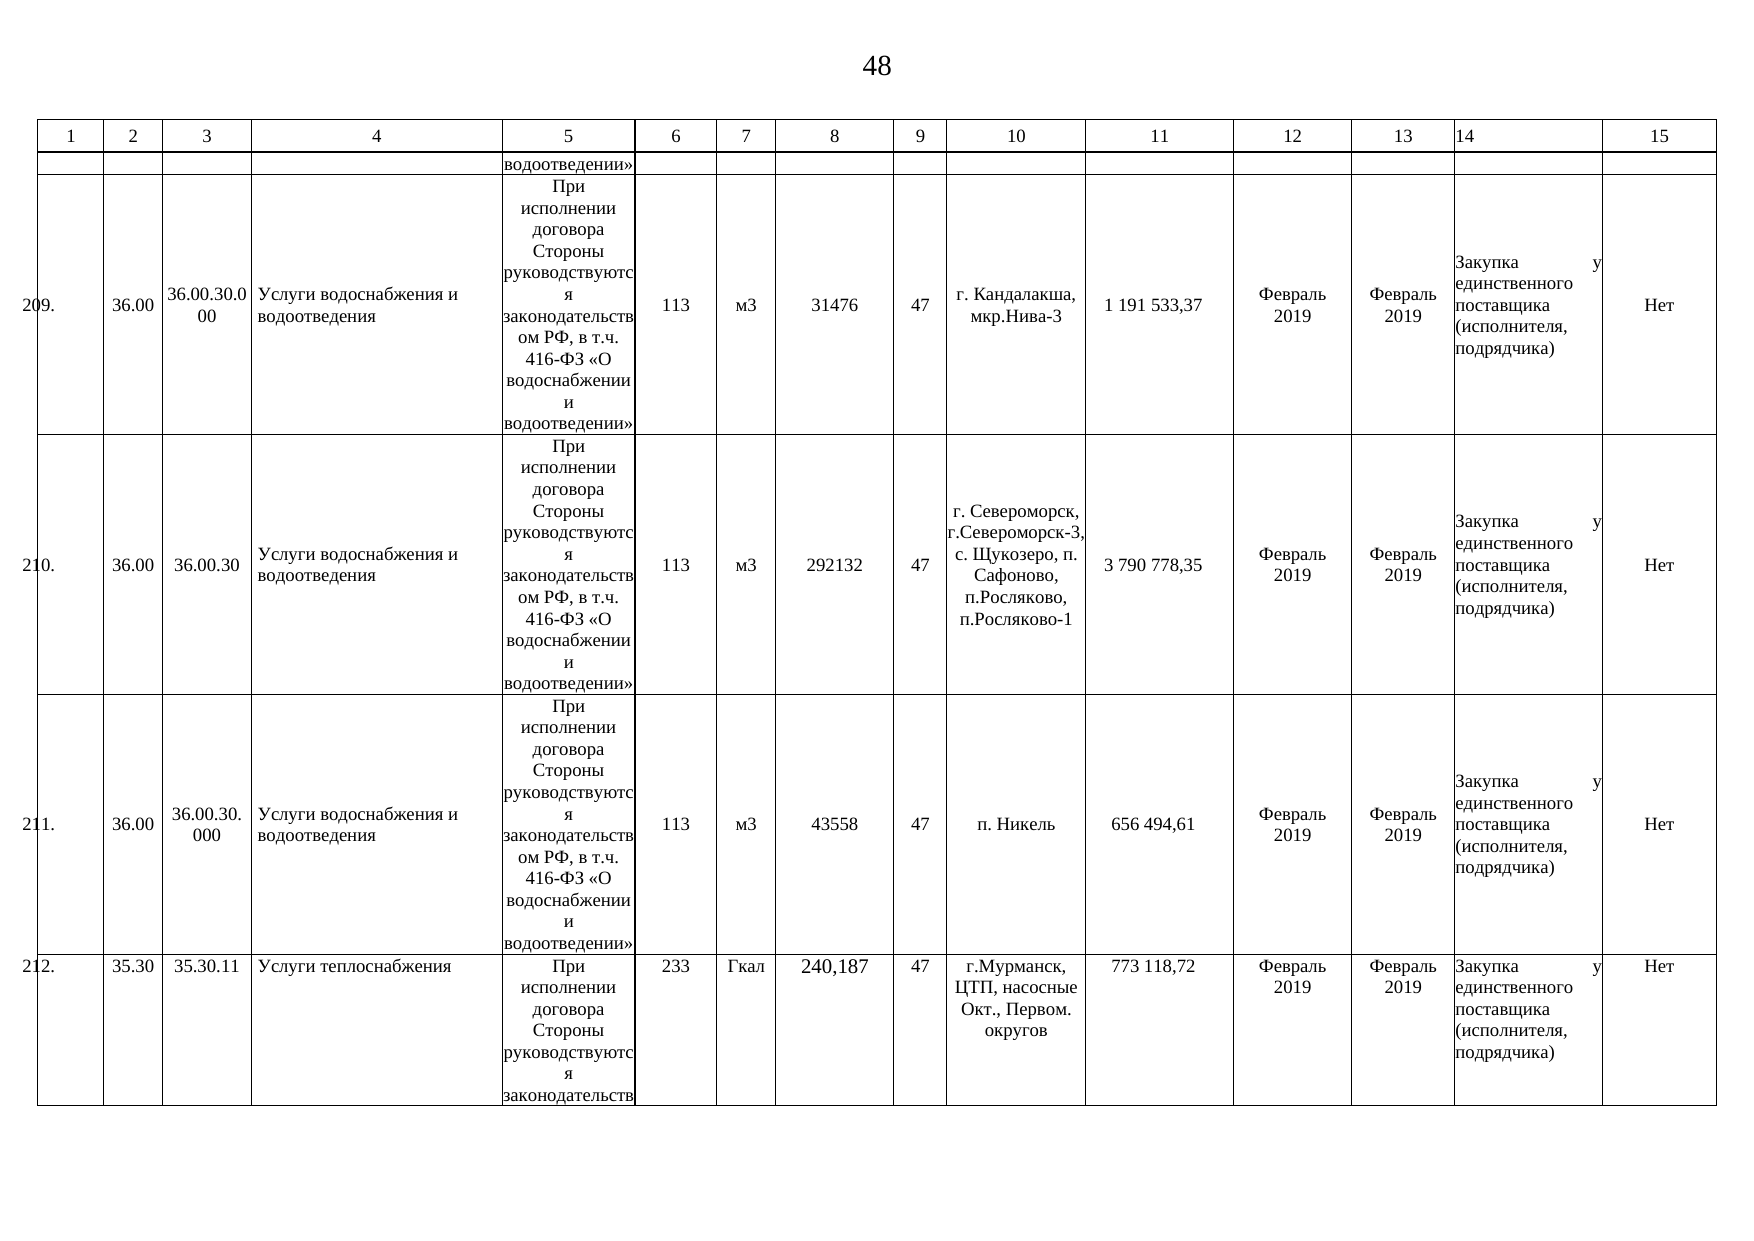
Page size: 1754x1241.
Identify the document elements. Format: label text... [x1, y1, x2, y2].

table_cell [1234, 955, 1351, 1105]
table_header 5 [503, 120, 634, 151]
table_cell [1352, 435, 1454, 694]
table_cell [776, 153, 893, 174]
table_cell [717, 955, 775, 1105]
table_header 7 [717, 120, 775, 151]
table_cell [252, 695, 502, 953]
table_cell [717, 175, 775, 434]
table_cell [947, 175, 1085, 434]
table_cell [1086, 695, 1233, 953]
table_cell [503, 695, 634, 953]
table_header 3 [163, 120, 251, 151]
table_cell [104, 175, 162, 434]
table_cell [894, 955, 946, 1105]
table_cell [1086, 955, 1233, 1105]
table_header 6 [636, 120, 716, 151]
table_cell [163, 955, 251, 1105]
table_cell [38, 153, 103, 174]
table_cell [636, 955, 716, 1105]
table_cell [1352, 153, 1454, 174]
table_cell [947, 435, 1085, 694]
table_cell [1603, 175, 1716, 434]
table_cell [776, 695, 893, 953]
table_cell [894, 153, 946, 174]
table_header 11 [1086, 120, 1233, 151]
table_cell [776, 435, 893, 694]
table_header 12 [1234, 120, 1351, 151]
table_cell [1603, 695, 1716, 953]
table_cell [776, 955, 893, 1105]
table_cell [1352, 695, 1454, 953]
table_header 1 [38, 120, 103, 151]
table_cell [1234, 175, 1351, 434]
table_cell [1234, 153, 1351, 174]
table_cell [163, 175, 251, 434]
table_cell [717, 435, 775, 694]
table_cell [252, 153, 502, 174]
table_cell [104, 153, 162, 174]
table_header 4 [252, 120, 502, 151]
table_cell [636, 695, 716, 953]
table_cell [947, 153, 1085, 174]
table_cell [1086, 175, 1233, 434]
table_header 10 [947, 120, 1085, 151]
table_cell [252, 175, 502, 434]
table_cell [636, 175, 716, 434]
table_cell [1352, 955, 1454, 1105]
table_header 8 [776, 120, 893, 151]
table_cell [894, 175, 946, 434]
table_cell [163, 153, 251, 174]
table_header 2 [104, 120, 162, 151]
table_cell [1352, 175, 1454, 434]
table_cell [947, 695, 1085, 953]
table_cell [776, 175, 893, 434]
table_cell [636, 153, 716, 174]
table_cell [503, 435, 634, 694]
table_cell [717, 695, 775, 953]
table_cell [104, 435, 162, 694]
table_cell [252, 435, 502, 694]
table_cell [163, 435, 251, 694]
table_header 13 [1352, 120, 1454, 151]
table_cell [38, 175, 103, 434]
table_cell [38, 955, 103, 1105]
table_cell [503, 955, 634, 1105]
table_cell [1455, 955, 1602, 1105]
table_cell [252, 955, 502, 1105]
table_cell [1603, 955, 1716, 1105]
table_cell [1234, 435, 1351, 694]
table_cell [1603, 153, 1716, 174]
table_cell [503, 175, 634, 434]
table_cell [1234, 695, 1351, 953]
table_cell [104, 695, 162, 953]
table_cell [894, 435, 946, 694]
table_header 14 [1455, 120, 1602, 151]
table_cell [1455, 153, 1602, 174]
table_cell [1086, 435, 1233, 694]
table_header 15 [1603, 120, 1716, 151]
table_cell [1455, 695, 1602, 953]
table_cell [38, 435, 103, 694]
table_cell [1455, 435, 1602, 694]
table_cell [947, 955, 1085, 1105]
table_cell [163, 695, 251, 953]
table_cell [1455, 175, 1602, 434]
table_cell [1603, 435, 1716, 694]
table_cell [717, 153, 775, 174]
table_header 9 [894, 120, 946, 151]
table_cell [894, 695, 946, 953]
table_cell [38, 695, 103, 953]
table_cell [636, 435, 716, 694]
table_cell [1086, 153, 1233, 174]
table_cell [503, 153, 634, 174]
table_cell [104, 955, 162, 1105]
